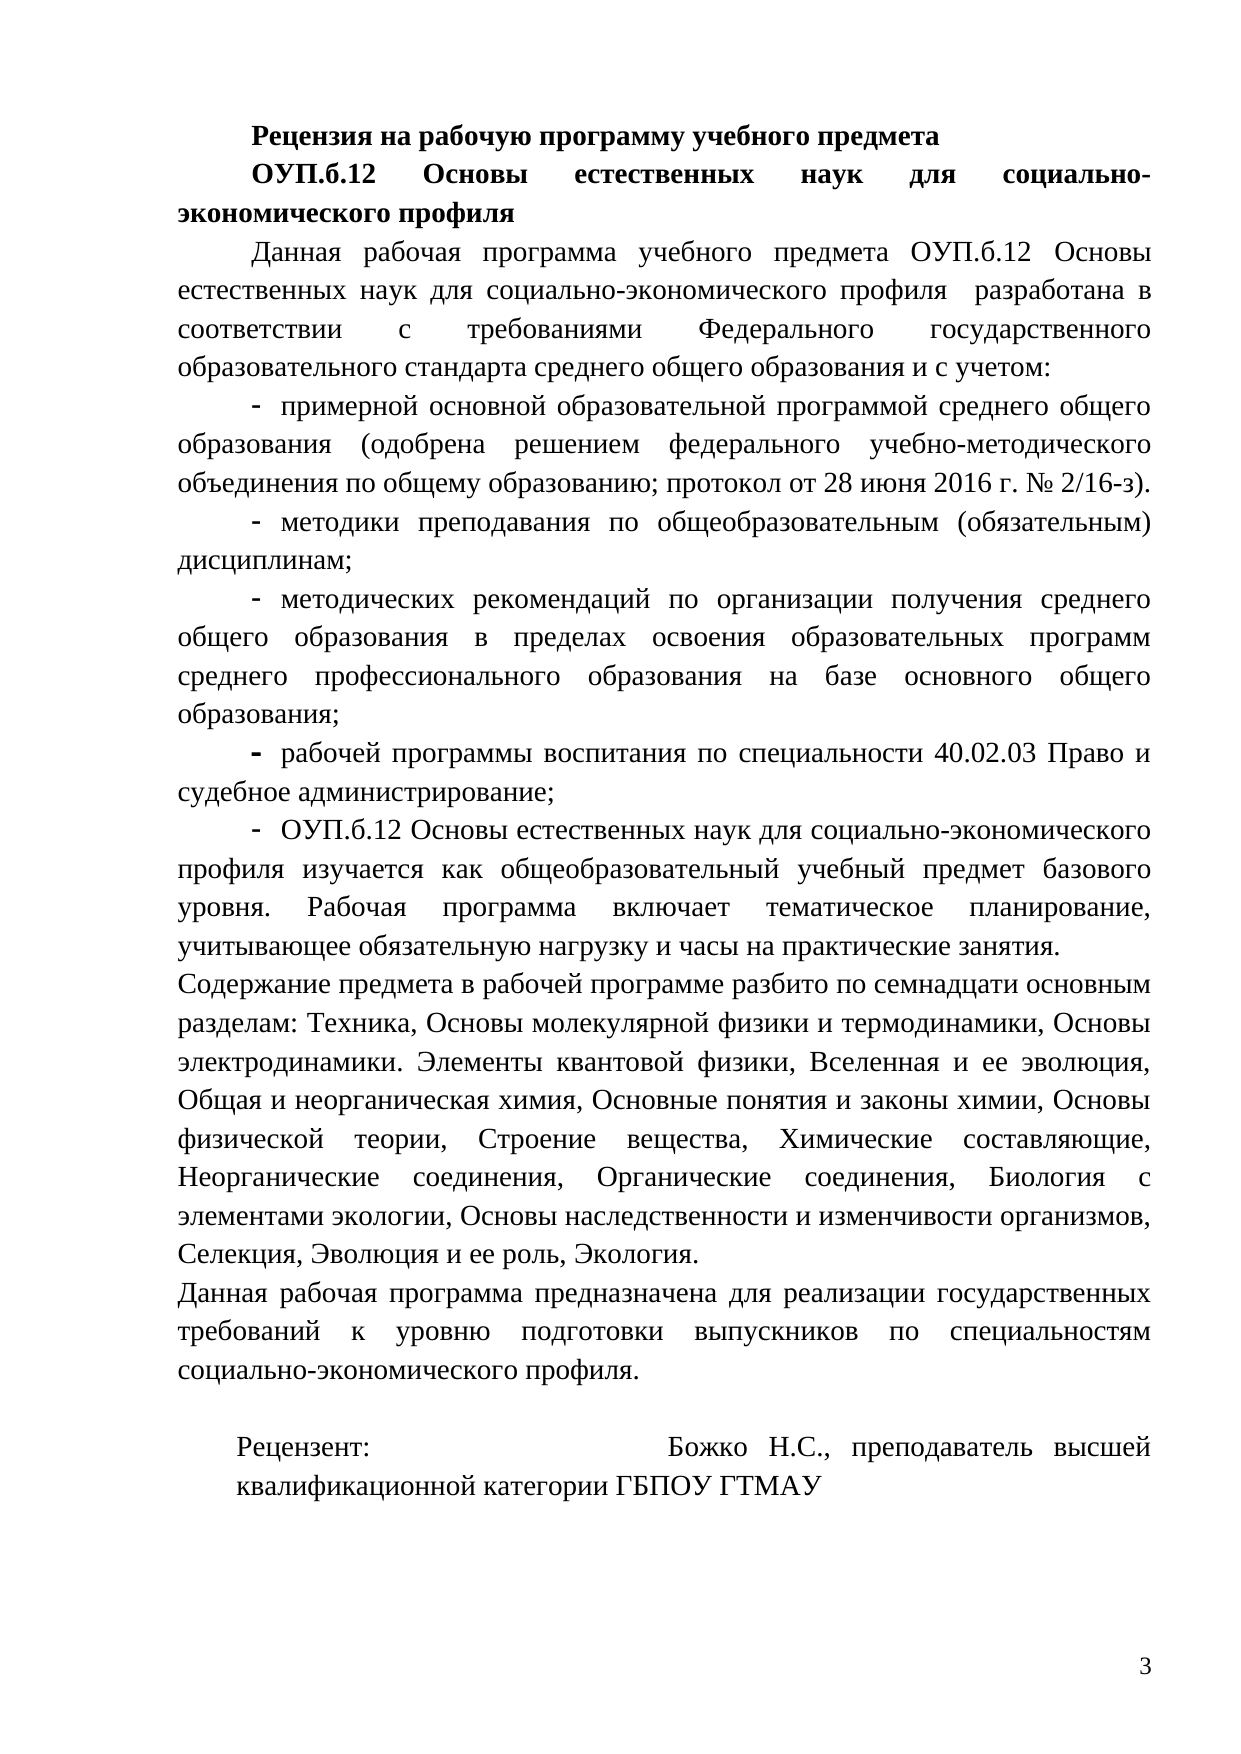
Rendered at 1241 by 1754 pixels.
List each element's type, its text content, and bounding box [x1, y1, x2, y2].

text Данная рабочая программа учебного предмета ОУП.б.12 Основы естественных наук для социально-экономического профиля разработана в соответствии с требованиями Федерального государственного образовательного стандарта среднего общего образования и с учетом: [177, 234, 1152, 383]
text Рецензент: Божко Н.С., преподаватель высшей квалификационной категории ГБПОУ ГТМАУ [236, 1429, 1152, 1501]
list рабочей программы воспитания по специальности 40.02.03 Право и судебное администрирование; [177, 735, 1152, 807]
list ОУП.б.12 Основы естественных наук для социально-экономического профиля изучается как общеобразовательный учебный предмет базового уровня. Рабочая программа включает тематическое планирование, учитывающее обязательную нагрузку и часы на практические занятия. [177, 812, 1152, 962]
list примерной основной образовательной программой среднего общего образования (одобрена решением федерального учебно-методического объединения по общему образованию; протокол от 28 июня 2016 г. № 2/16-з). [177, 388, 1152, 499]
list методических рекомендаций по организации получения среднего общего образования в пределах освоения образовательных программ среднего профессионального образования на базе основного общего образования; [177, 581, 1152, 730]
text ОУП.б.12 Основы естественных наук для социально-экономического профиля [177, 157, 1152, 229]
text Данная рабочая программа предназначена для реализации государственных требований к уровню подготовки выпускников по специальностям социально-экономического профиля. [177, 1275, 1152, 1386]
text Рецензия на рабочую программу учебного предмета [177, 118, 1152, 152]
text Содержание предмета в рабочей программе разбито по семнадцати основным разделам: Техника, Основы молекулярной физики и термодинамики, Основы электродинамики. Элементы квантовой физики, Вселенная и ее эволюция, Общая и неорганическая химия, Основные понятия и законы химии, Основы физической теории, Строение вещества, Химические составляющие, Неорганические соединения, Органические соединения, Биология с элементами экологии, Основы наследственности и изменчивости организмов, Селекция, Эволюция и ее роль, Экология. [177, 967, 1152, 1270]
list методики преподавания по общеобразовательным (обязательным) дисциплинам; [177, 504, 1152, 576]
